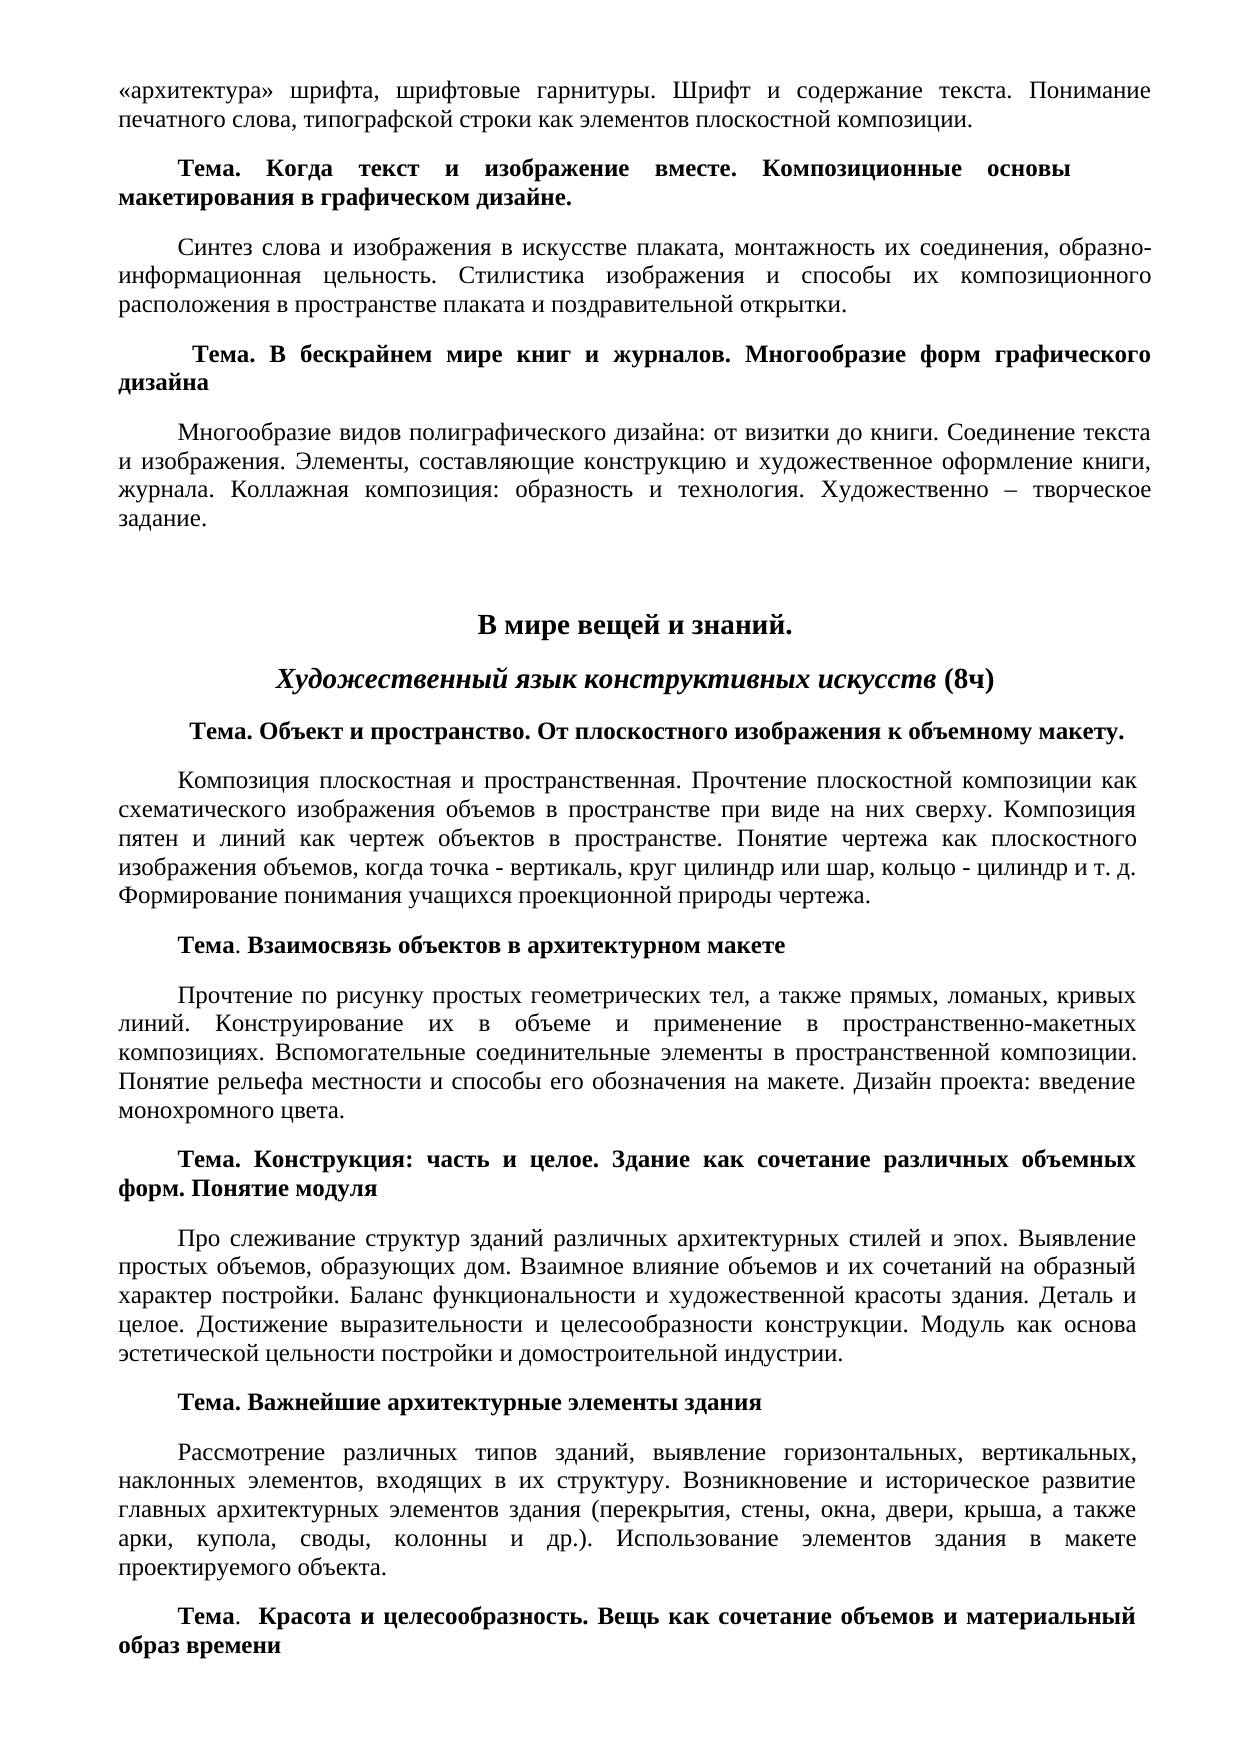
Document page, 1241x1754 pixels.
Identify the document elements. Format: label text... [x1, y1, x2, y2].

text Тема. Объект и пространство. От плоскостного изображения к объемному макету. [118, 716, 1137, 745]
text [118, 75, 1152, 132]
text Тема. Красота и целесообразность. Вещь как сочетание объемов и материальный образ времени [118, 1601, 1137, 1659]
text Художественный язык конструктивных искусств (8ч) [118, 662, 1152, 695]
text В мире вещей и знаний. [118, 607, 1152, 641]
text Про слеживание структур зданий различных архитектурных стилей и эпох. Выявление простых объемов, образующих дом. Взаимное влияние объемов и их сочетаний на образный характер постройки. Баланс функциональности и художественной красоты здания. Деталь и целое. Достижение выразительности и целесообразности конструкции. Модуль как основа эстетической цельности постройки и домостроительной индустрии. [118, 1223, 1137, 1366]
text Композиция плоскостная и пространственная. Прочтение плоскостной композиции как схематического изображения объемов в пространстве при виде на них сверху. Композиция пятен и линий как чертеж объектов в пространстве. Понятие чертежа как плоскостного изображения объемов, когда точка - вертикаль, круг цилиндр или шар, кольцо - цилиндр и т. д. Формирование понимания учащихся проекционной природы чертежа. [118, 766, 1137, 909]
text Многообразие видов полиграфического дизайна: от визитки до книги. Соединение текста и изображения. Элементы, составляющие конструкцию и художественное оформление книги, журнала. Коллажная композиция: образность и технология. Художественно – творческое задание. [118, 417, 1152, 532]
text Тема. Взаимосвязь объектов в архитектурном макете [118, 930, 1137, 959]
text Прочтение по рисунку простых геометрических тел, а также прямых, ломаных, кривых линий. Конструирование их в объеме и применение в пространственно-макетных композициях. Вспомогательные соединительные элементы в пространственной композиции. Понятие рельефа местности и способы его обозначения на макете. Дизайн проекта: введение монохромного цвета. [118, 980, 1137, 1123]
text Тема. В бескрайнем мире книг и журналов. Многообразие форм графического дизайна [118, 339, 1152, 396]
text Тема. Конструкция: часть и целое. Здание как сочетание различных объемных форм. Понятие модуля [118, 1144, 1137, 1202]
text Синтез слова и изображения в искусстве плаката, монтажность их соединения, образно-информационная цельность. Стилистика изображения и способы их композиционного расположения в пространстве плаката и поздравительной открытки. [118, 232, 1152, 318]
text Тема. Когда текст и изображение вместе. Композиционные основы макетирования в графическом дизайне. [118, 153, 1071, 211]
text Тема. Важнейшие архитектурные элементы здания [118, 1387, 1137, 1416]
text Рассмотрение различных типов зданий, выявление горизонтальных, вертикальных, наклонных элементов, входящих в их структуру. Возникновение и историческое развитие главных архитектурных элементов здания (перекрытия, стены, окна, двери, крыша, а также арки, купола, своды, колонны и др.). Использование элементов здания в макете проектируемого объекта. [118, 1437, 1137, 1581]
